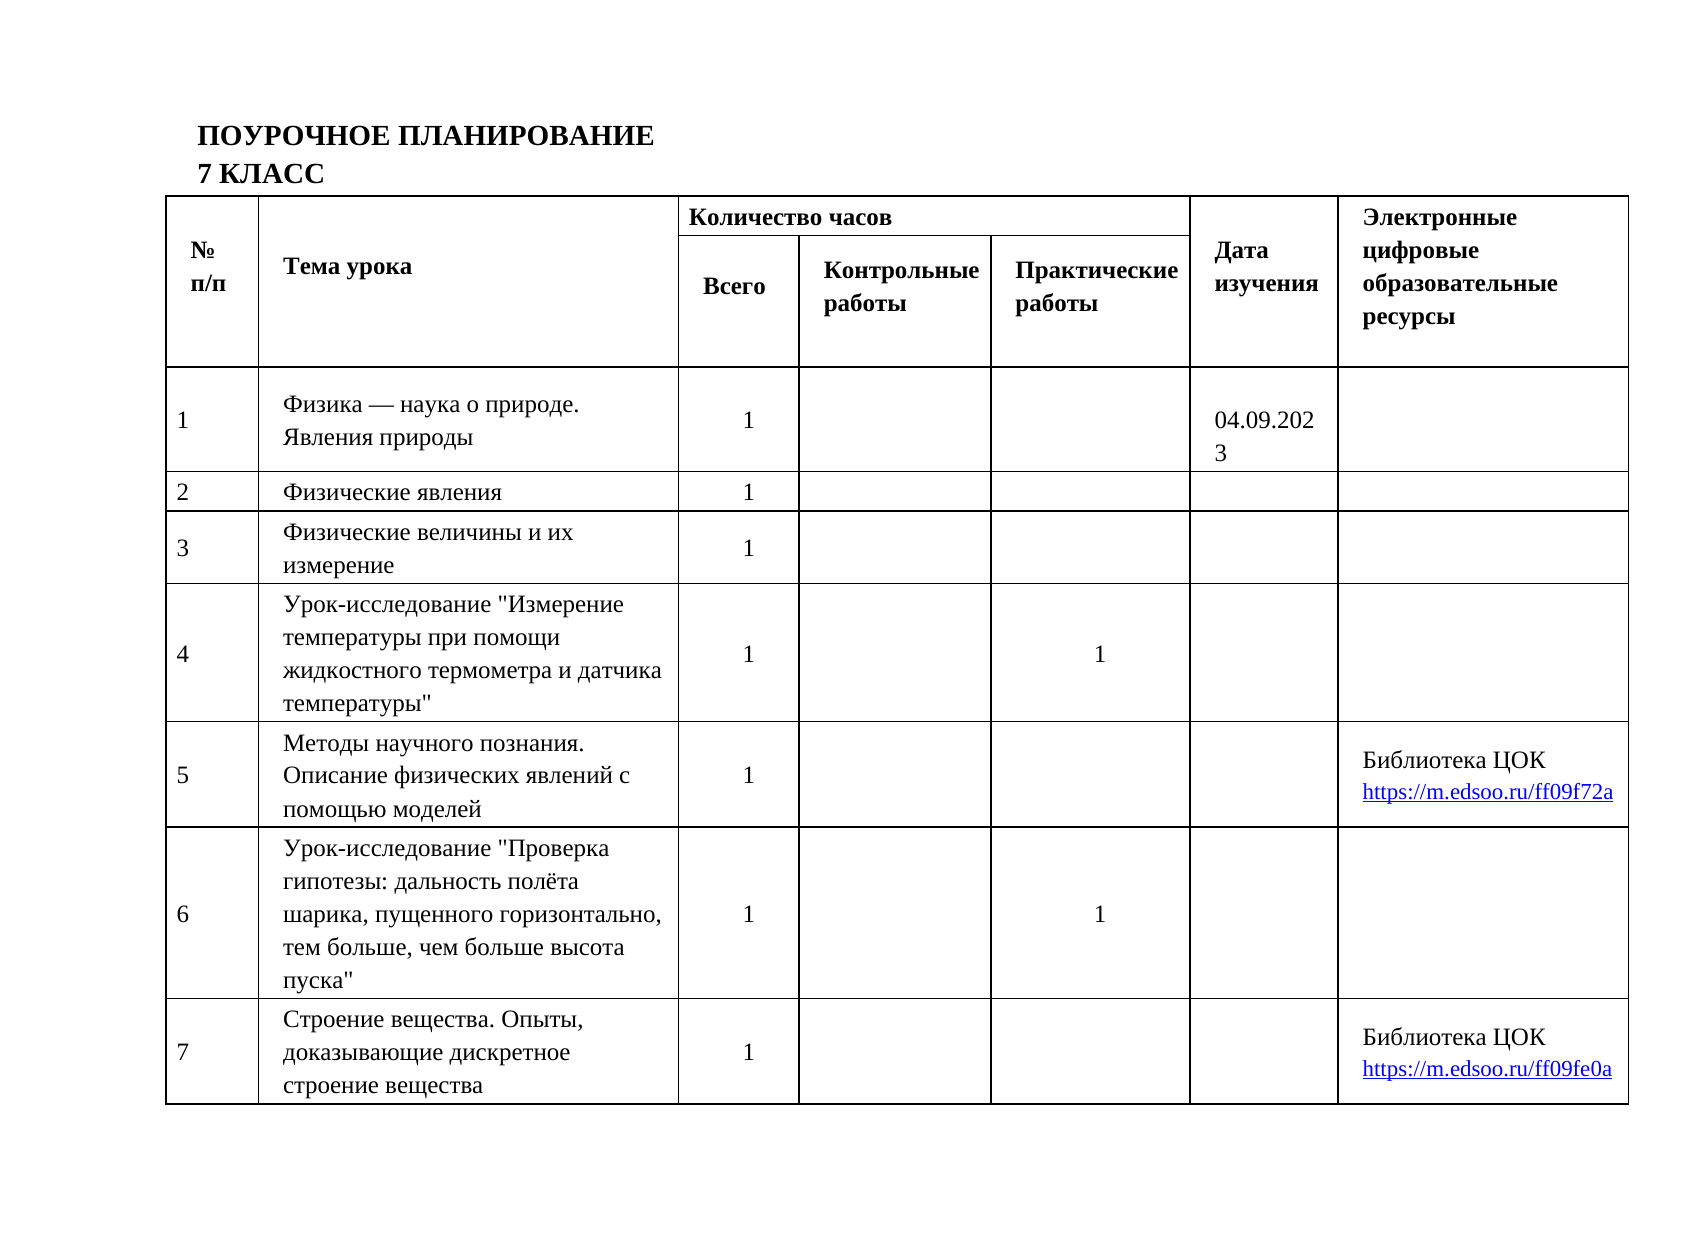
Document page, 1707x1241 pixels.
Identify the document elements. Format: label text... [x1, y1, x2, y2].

table_cell [1191, 999, 1337, 1103]
table_cell 1 [167, 368, 258, 471]
table_cell 1 [992, 584, 1189, 721]
table_cell [1191, 828, 1337, 998]
table_cell 1 [679, 722, 798, 826]
table_cell Практические работы [992, 236, 1189, 366]
table_cell [1191, 722, 1337, 826]
table_cell [992, 512, 1189, 582]
table_cell [992, 472, 1189, 510]
table_cell 7 [167, 999, 258, 1103]
table_cell 3 [167, 512, 258, 582]
table_cell Физические величины и их измерение [259, 512, 678, 582]
table_cell [1339, 584, 1628, 721]
table_cell 6 [167, 828, 258, 998]
table_cell Библиотека ЦОК https://m.edsoo.ru/ff09f72a [1339, 722, 1628, 826]
table_cell [800, 999, 990, 1103]
table_cell 1 [679, 512, 798, 582]
table_cell Строение вещества. Опыты, доказывающие дискретное строение вещества [259, 999, 678, 1103]
table_cell Библиотека ЦОК https://m.edsoo.ru/ff09fe0a [1339, 999, 1628, 1103]
table_cell 4 [167, 584, 258, 721]
table_cell 1 [679, 584, 798, 721]
table_cell 1 [679, 999, 798, 1103]
table_cell 04.09.2023 [1191, 368, 1337, 471]
table_header Количество часов [679, 197, 1189, 234]
table_cell 1 [679, 368, 798, 471]
table_cell Урок-исследование "Измерение температуры при помощи жидкостного термометра и датчика температуры" [259, 584, 678, 721]
table_cell [992, 368, 1189, 471]
table_cell 1 [679, 472, 798, 510]
table_cell 2 [167, 472, 258, 510]
table_cell [1339, 368, 1628, 471]
table_cell [1191, 512, 1337, 582]
table_cell Методы научного познания. Описание физических явлений с помощью моделей [259, 722, 678, 826]
text ПОУРОЧНОЕ ПЛАНИРОВАНИЕ [190, 118, 1618, 152]
table_cell Физика — наука о природе. Явления природы [259, 368, 678, 471]
table_cell [1191, 472, 1337, 510]
table_header Тема урока [259, 197, 678, 366]
table_cell 5 [167, 722, 258, 826]
table_cell [992, 999, 1189, 1103]
table_cell [992, 722, 1189, 826]
table_header Дата изучения [1191, 197, 1337, 366]
table_cell [1191, 584, 1337, 721]
table_cell Физические явления [259, 472, 678, 510]
table_cell 1 [992, 828, 1189, 998]
table_cell Всего [679, 236, 798, 366]
text 7 КЛАСС [190, 157, 1618, 190]
table_cell [800, 828, 990, 998]
table_cell [1339, 828, 1628, 998]
table_cell [800, 472, 990, 510]
table_cell [800, 584, 990, 721]
table_header № п/п [167, 197, 258, 366]
table_cell [800, 512, 990, 582]
table_cell [800, 722, 990, 826]
table_cell [800, 368, 990, 471]
table_cell Контрольные работы [800, 236, 990, 366]
table_cell [1339, 512, 1628, 582]
table_cell Урок-исследование "Проверка гипотезы: дальность полёта шарика, пущенного горизонтально, тем больше, чем больше высота пуска" [259, 828, 678, 998]
table_cell 1 [679, 828, 798, 998]
table_header Электронные цифровые образовательные ресурсы [1339, 197, 1628, 366]
table_cell [1339, 472, 1628, 510]
